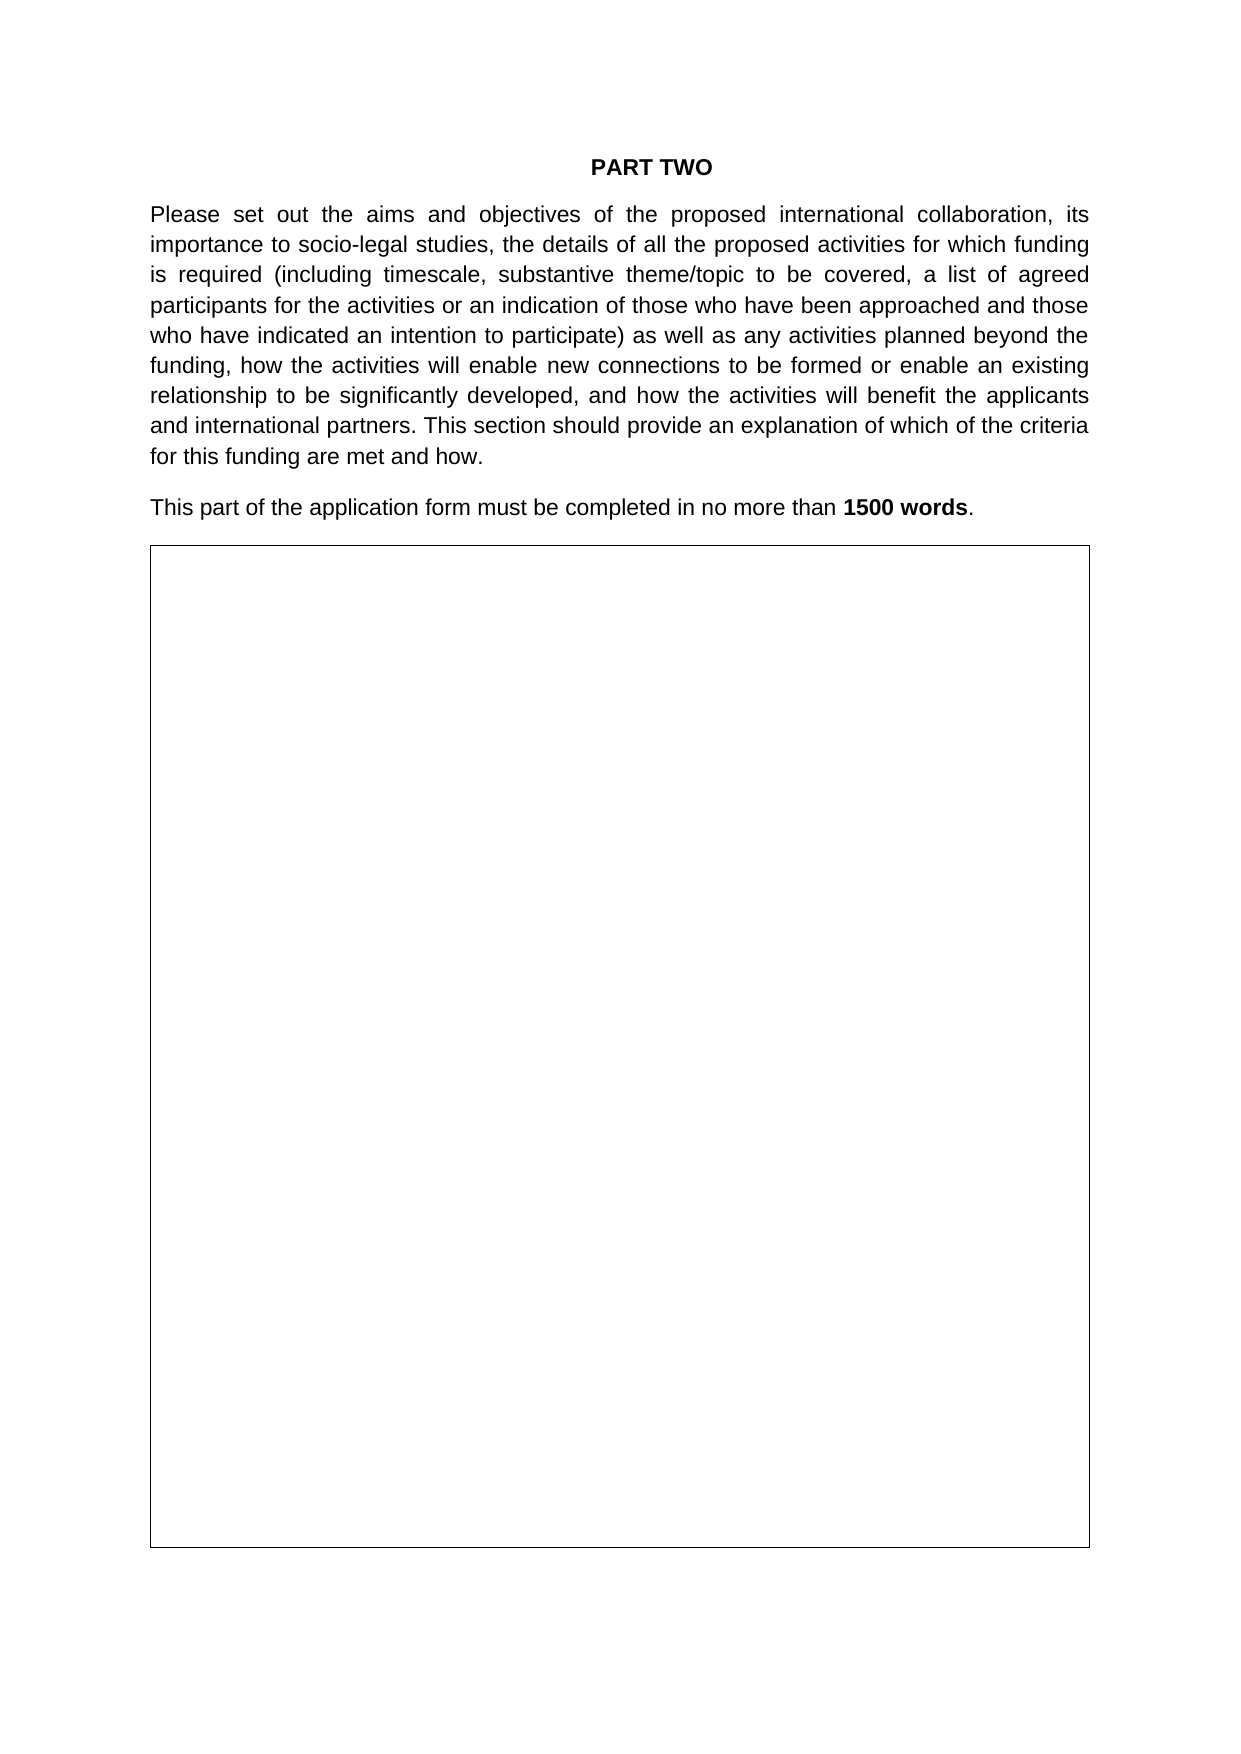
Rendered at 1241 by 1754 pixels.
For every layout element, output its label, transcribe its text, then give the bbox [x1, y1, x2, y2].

text PART TWO [160, 154, 1079, 180]
text This part of the application form must be completed in no more than 1500 words. [150, 494, 1090, 520]
table_header [151, 546, 1089, 1547]
text Please set out the aims and objectives of the proposed international collaboration, its importance to socio-legal studies, the details of all the proposed activities for which funding is required (including timescale, substantive theme/topic to be covered, a list of agreed participants for the activities or an indication of those who have been approached and those who have indicated an intention to participate) as well as any activities planned beyond the funding, how the activities will enable new connections to be formed or enable an existing relationship to be significantly developed, and how the activities will benefit the applicants and international partners. This section should provide an explanation of which of the criteria for this funding are met and how. [150, 201, 1090, 469]
